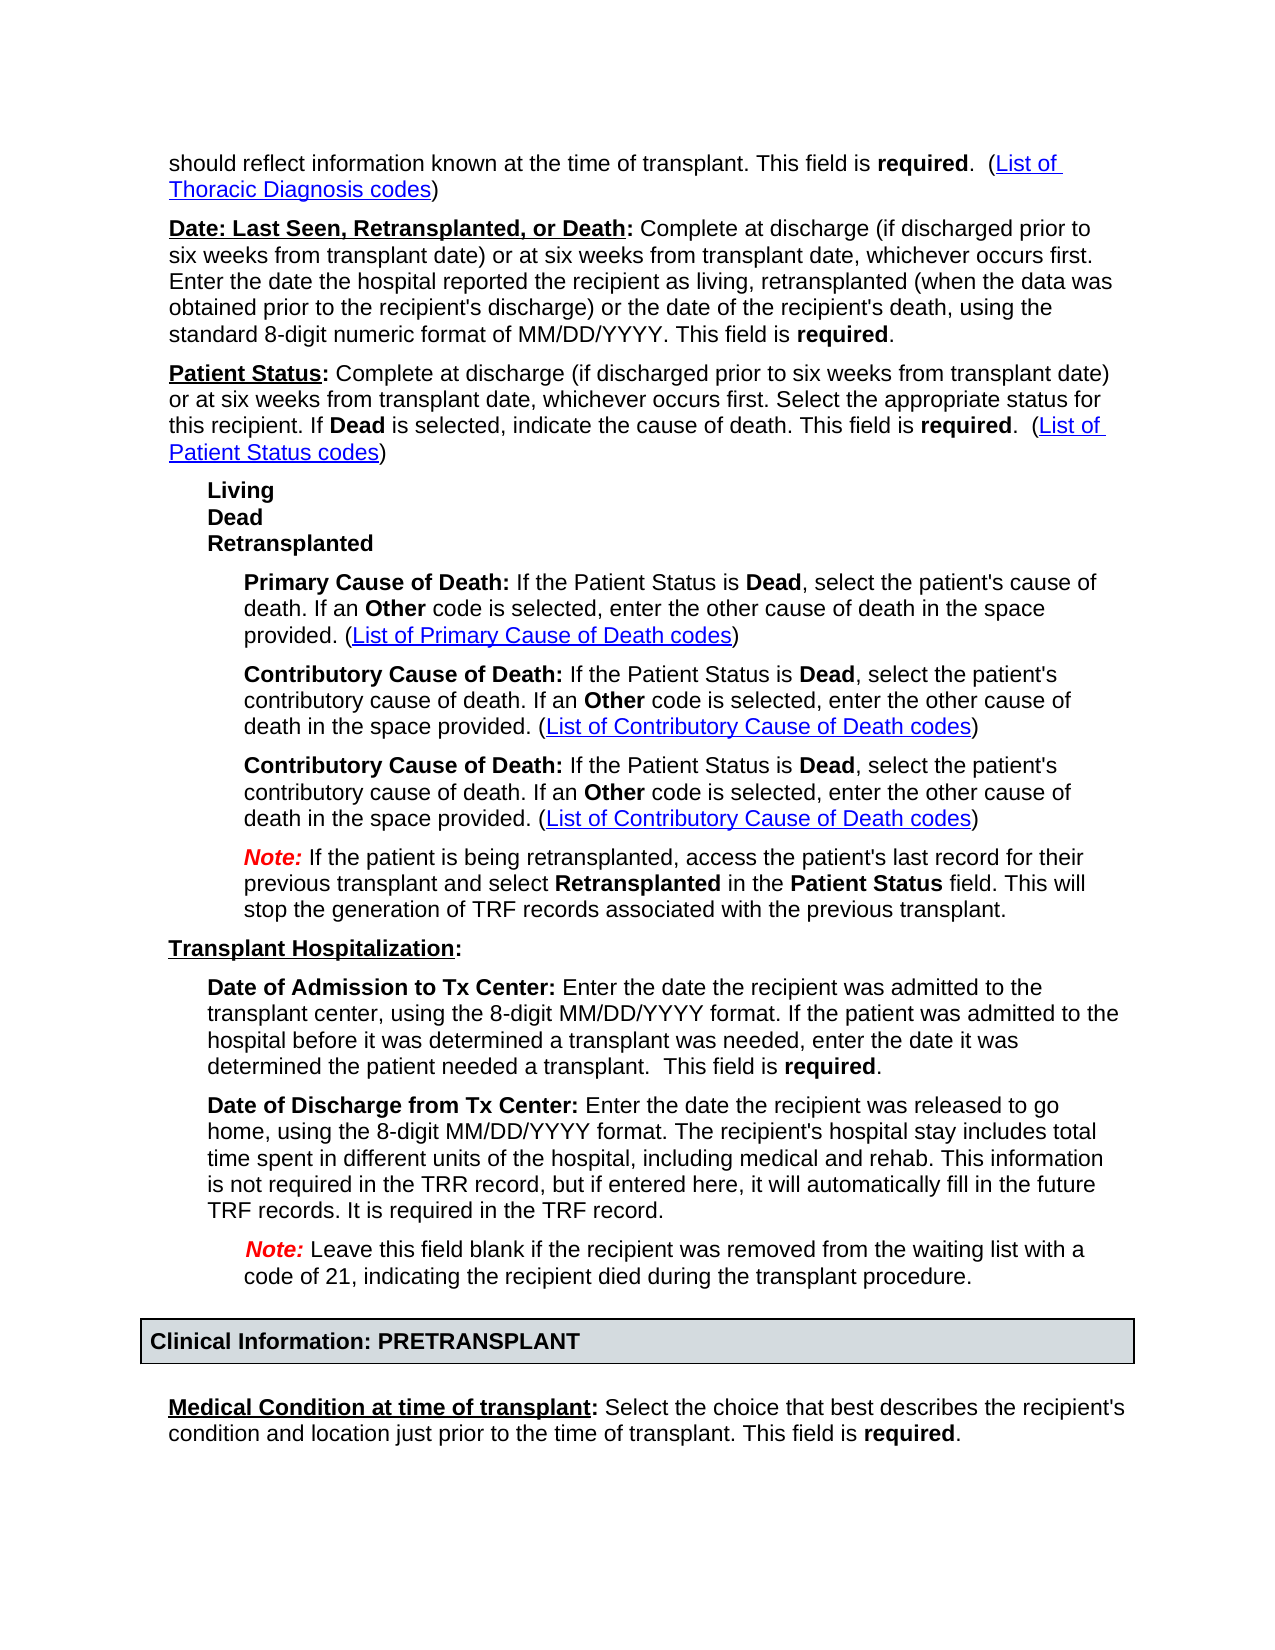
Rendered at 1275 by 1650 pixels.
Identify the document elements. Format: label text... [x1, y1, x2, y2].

text Living Dead Retransplanted [207, 477, 1125, 556]
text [169, 150, 1125, 203]
text Medical Condition at time of transplant: Select the choice that best describes the recipient's condition and location just prior to the time of transplant. This field is required. [168, 1393, 1125, 1446]
text Note: If the patient is being retransplanted, access the patient's last record for their previous transplant and select Retransplanted in the Patient Status field. This will stop the generation of TRF records associated with the previous transplant. [244, 844, 1125, 923]
text Clinical Information: PRETRANSPLANT [142, 1320, 1133, 1363]
text Patient Status: Complete at discharge (if discharged prior to six weeks from transplant date) or at six weeks from transplant date, whichever occurs first. Select the appropriate status for this recipient. If Dead is selected, indicate the cause of death. This field is required. (List of Patient Status codes) [169, 359, 1125, 465]
text Primary Cause of Death: If the Patient Status is Dead, select the patient's cause of death. If an Other code is selected, enter the other cause of death in the space provided. (List of Primary Cause of Death codes) [244, 569, 1125, 648]
text Transplant Hospitalization: [168, 935, 1125, 962]
text Contributory Cause of Death: If the Patient Status is Dead, select the patient's contributory cause of death. If an Other code is selected, enter the other cause of death in the space provided. (List of Contributory Cause of Death codes) [244, 752, 1125, 831]
text Note: Leave this field blank if the recipient was removed from the waiting list with a code of 21, indicating the recipient died during the transplant procedure. [244, 1236, 1125, 1289]
text Date of Discharge from Tx Center: Enter the date the recipient was released to go home, using the 8-digit MM/DD/YYYY format. The recipient's hospital stay includes total time spent in different units of the hospital, including medical and rehab. This information is not required in the TRR record, but if entered here, it will automatically fill in the future TRF records. It is required in the TRF record. [207, 1092, 1125, 1224]
text Date of Admission to Tx Center: Enter the date the recipient was admitted to the transplant center, using the 8-digit MM/DD/YYYY format. If the patient was admitted to the hospital before it was determined a transplant was needed, enter the date it was determined the patient needed a transplant. This field is required. [207, 974, 1125, 1079]
text Date: Last Seen, Retransplanted, or Death: Complete at discharge (if discharged prior to six weeks from transplant date) or at six weeks from transplant date, whichever occurs first. Enter the date the hospital reported the recipient as living, retransplanted (when the data was obtained prior to the recipient's discharge) or the date of the recipient's death, using the standard 8-digit numeric format of MM/DD/YYYY. This field is required. [169, 215, 1125, 347]
text Contributory Cause of Death: If the Patient Status is Dead, select the patient's contributory cause of death. If an Other code is selected, enter the other cause of death in the space provided. (List of Contributory Cause of Death codes) [244, 661, 1125, 739]
